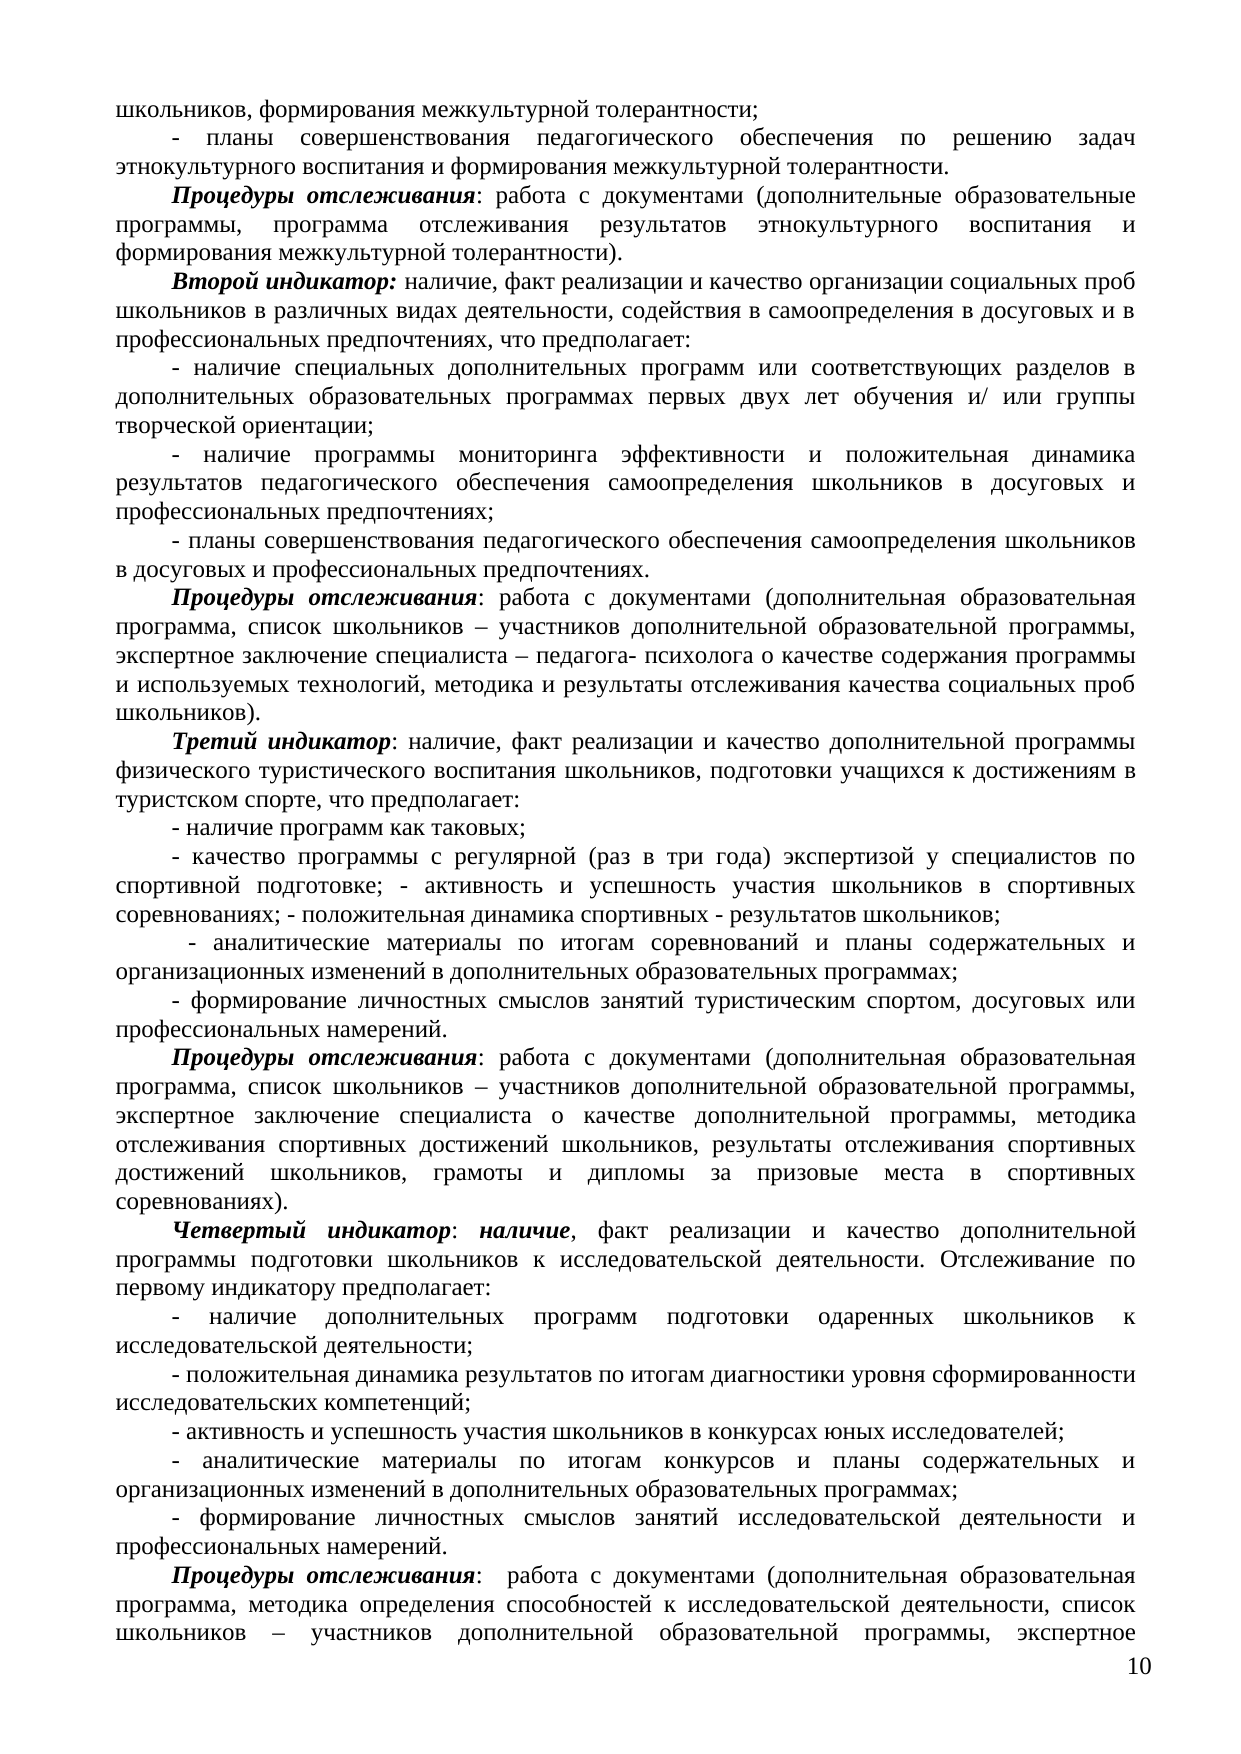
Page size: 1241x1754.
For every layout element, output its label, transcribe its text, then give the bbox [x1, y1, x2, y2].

text - наличие программ как таковых; [115, 812, 1137, 841]
text - формирование личностных смыслов занятий исследовательской деятельности и профессиональных намерений. [115, 1502, 1137, 1560]
text - планы совершенствования педагогического обеспечения по решению задач этнокультурного воспитания и формирования межкультурной толерантности. [115, 122, 1137, 180]
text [115, 1560, 1137, 1646]
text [115, 94, 1137, 122]
text - качество программы с регулярной (раз в три года) экспертизой у специалистов по спортивной подготовке; - активность и успешность участия школьников в спортивных соревнованиях; - положительная динамика спортивных - результатов школьников; [115, 841, 1137, 927]
text Второй индикатор: наличие, факт реализации и качество организации социальных проб школьников в различных видах деятельности, содействия в самоопределения в досуговых и в профессиональных предпочтениях, что предполагает: [115, 266, 1137, 352]
text Процедуры отслеживания: работа с документами (дополнительная образовательная программа, список школьников – участников дополнительной образовательной программы, экспертное заключение специалиста о качестве дополнительной программы, методика отслеживания спортивных достижений школьников, результаты отслеживания спортивных достижений школьников, грамоты и дипломы за призовые места в спортивных соревнованиях). [115, 1042, 1137, 1215]
text Четвертый индикатор: наличие, факт реализации и качество дополнительной программы подготовки школьников к исследовательской деятельности. Отслеживание по первому индикатору предполагает: [115, 1215, 1137, 1301]
text - наличие специальных дополнительных программ или соответствующих разделов в дополнительных образовательных программах первых двух лет обучения и/ или группы творческой ориентации; [115, 352, 1137, 439]
text Процедуры отслеживания: работа с документами (дополнительные образовательные программы, программа отслеживания результатов этнокультурного воспитания и формирования межкультурной толерантности). [115, 180, 1137, 266]
text - активность и успешность участия школьников в конкурсах юных исследователей; [115, 1416, 1137, 1445]
text Третий индикатор: наличие, факт реализации и качество дополнительной программы физического туристического воспитания школьников, подготовки учащихся к достижениям в туристском спорте, что предполагает: [115, 726, 1137, 812]
text - аналитические материалы по итогам соревнований и планы содержательных и организационных изменений в дополнительных образовательных программах; [115, 927, 1137, 985]
text - аналитические материалы по итогам конкурсов и планы содержательных и организационных изменений в дополнительных образовательных программах; [115, 1445, 1137, 1502]
text - формирование личностных смыслов занятий туристическим спортом, досуговых или профессиональных намерений. [115, 985, 1137, 1042]
text - планы совершенствования педагогического обеспечения самоопределения школьников в досуговых и профессиональных предпочтениях. [115, 525, 1137, 582]
text - положительная динамика результатов по итогам диагностики уровня сформированности исследовательских компетенций; [115, 1359, 1137, 1416]
text - наличие программы мониторинга эффективности и положительная динамика результатов педагогического обеспечения самоопределения школьников в досуговых и профессиональных предпочтениях; [115, 439, 1137, 525]
text - наличие дополнительных программ подготовки одаренных школьников к исследовательской деятельности; [115, 1301, 1137, 1359]
text Процедуры отслеживания: работа с документами (дополнительная образовательная программа, список школьников – участников дополнительной образовательной программы, экспертное заключение специалиста – педагога- психолога о качестве содержания программы и используемых технологий, методика и результаты отслеживания качества социальных проб школьников). [115, 582, 1137, 726]
